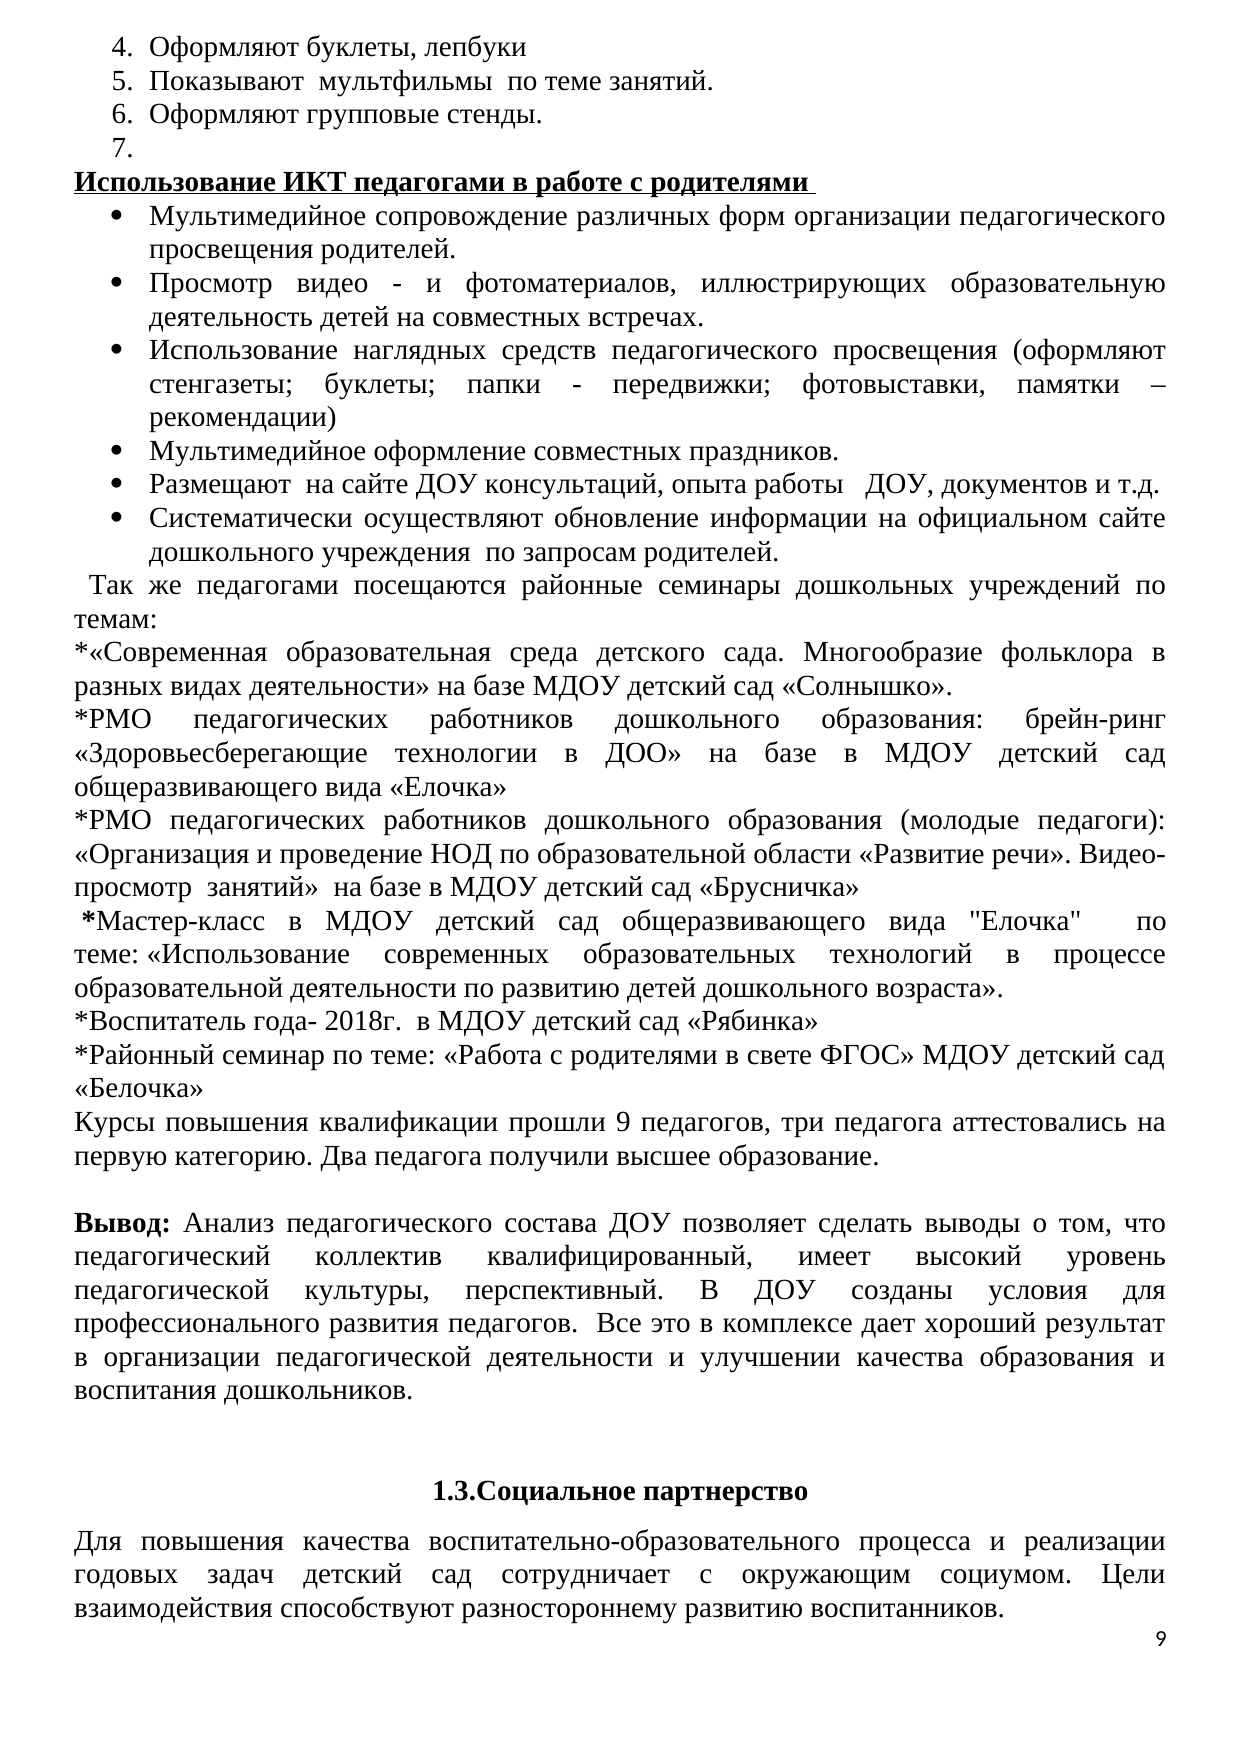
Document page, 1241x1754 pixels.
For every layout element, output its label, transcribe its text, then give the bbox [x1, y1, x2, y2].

text *Воспитатель года- 2018г. в МДОУ детский сад «Рябинка» [74, 1003, 1167, 1037]
list Систематически осуществляют обновление информации на официальном сайте дошкольного учреждения по запросам родителей. [111, 500, 1167, 567]
text *«Современная образовательная среда детского сада. Многообразие фольклора в разных видах деятельности» на базе МДОУ детский сад «Солнышко». [74, 634, 1167, 702]
list Оформляют групповые стенды. [111, 97, 1167, 130]
text *Районный семинар по теме: «Работа с родителями в свете ФГОС» МДОУ детский сад «Белочка» [74, 1037, 1167, 1104]
list Мультимедийное оформление совместных праздников. [111, 433, 1167, 467]
text Так же педагогами посещаются районные семинары дошкольных учреждений по темам: [74, 567, 1167, 634]
text Вывод: Анализ педагогического состава ДОУ позволяет сделать выводы о том, что педагогический коллектив квалифицированный, имеет высокий уровень педагогической культуры, перспективный. В ДОУ созданы условия для профессионального развития педагогов. Все это в комплексе дает хороший результат в организации педагогической деятельности и улучшении качества образования и воспитания дошкольников. [74, 1205, 1167, 1406]
list Оформляют буклеты, лепбуки [111, 29, 1167, 63]
text Для повышения качества воспитательно-образовательного процесса и реализации годовых задач детский сад сотрудничает с окружающим социумом. Цели взаимодействия способствуют разностороннему развитию воспитанников. [74, 1523, 1167, 1624]
text *РМО педагогических работников дошкольного образования: брейн-ринг «Здоровьесберегающие технологии в ДОО» на базе в МДОУ детский сад общеразвивающего вида «Елочка» [74, 702, 1167, 802]
text *РМО педагогических работников дошкольного образования (молодые педагоги): «Организация и проведение НОД по образовательной области «Развитие речи». Видео-просмотр занятий» на базе в МДОУ детский сад «Брусничка» [74, 802, 1167, 903]
text Курсы повышения квалификации прошли 9 педагогов, три педагога аттестовались на первую категорию. Два педагога получили высшее образование. [74, 1104, 1167, 1171]
list Использование наглядных средств педагогического просвещения (оформляют стенгазеты; буклеты; папки - передвижки; фотовыставки, памятки – рекомендации) [111, 332, 1167, 433]
list Мультимедийное сопровождение различных форм организации педагогического просвещения родителей. [111, 198, 1167, 265]
text *Мастер-класс в МДОУ детский сад общеразвивающего вида "Елочка" по теме: «Использование современных образовательных технологий в процессе образовательной деятельности по развитию детей дошкольного возраста». [74, 903, 1167, 1003]
text 1.3.Социальное партнерство [74, 1473, 1167, 1506]
list Размещают на сайте ДОУ консультаций, опыта работы ДОУ, документов и т.д. [111, 467, 1167, 500]
text Использование ИКТ педагогами в работе с родителями [74, 164, 1153, 197]
list Показывают мультфильмы по теме занятий. [111, 63, 1167, 97]
list Просмотр видео - и фотоматериалов, иллюстрирующих образовательную деятельность детей на совместных встречах. [111, 265, 1167, 332]
